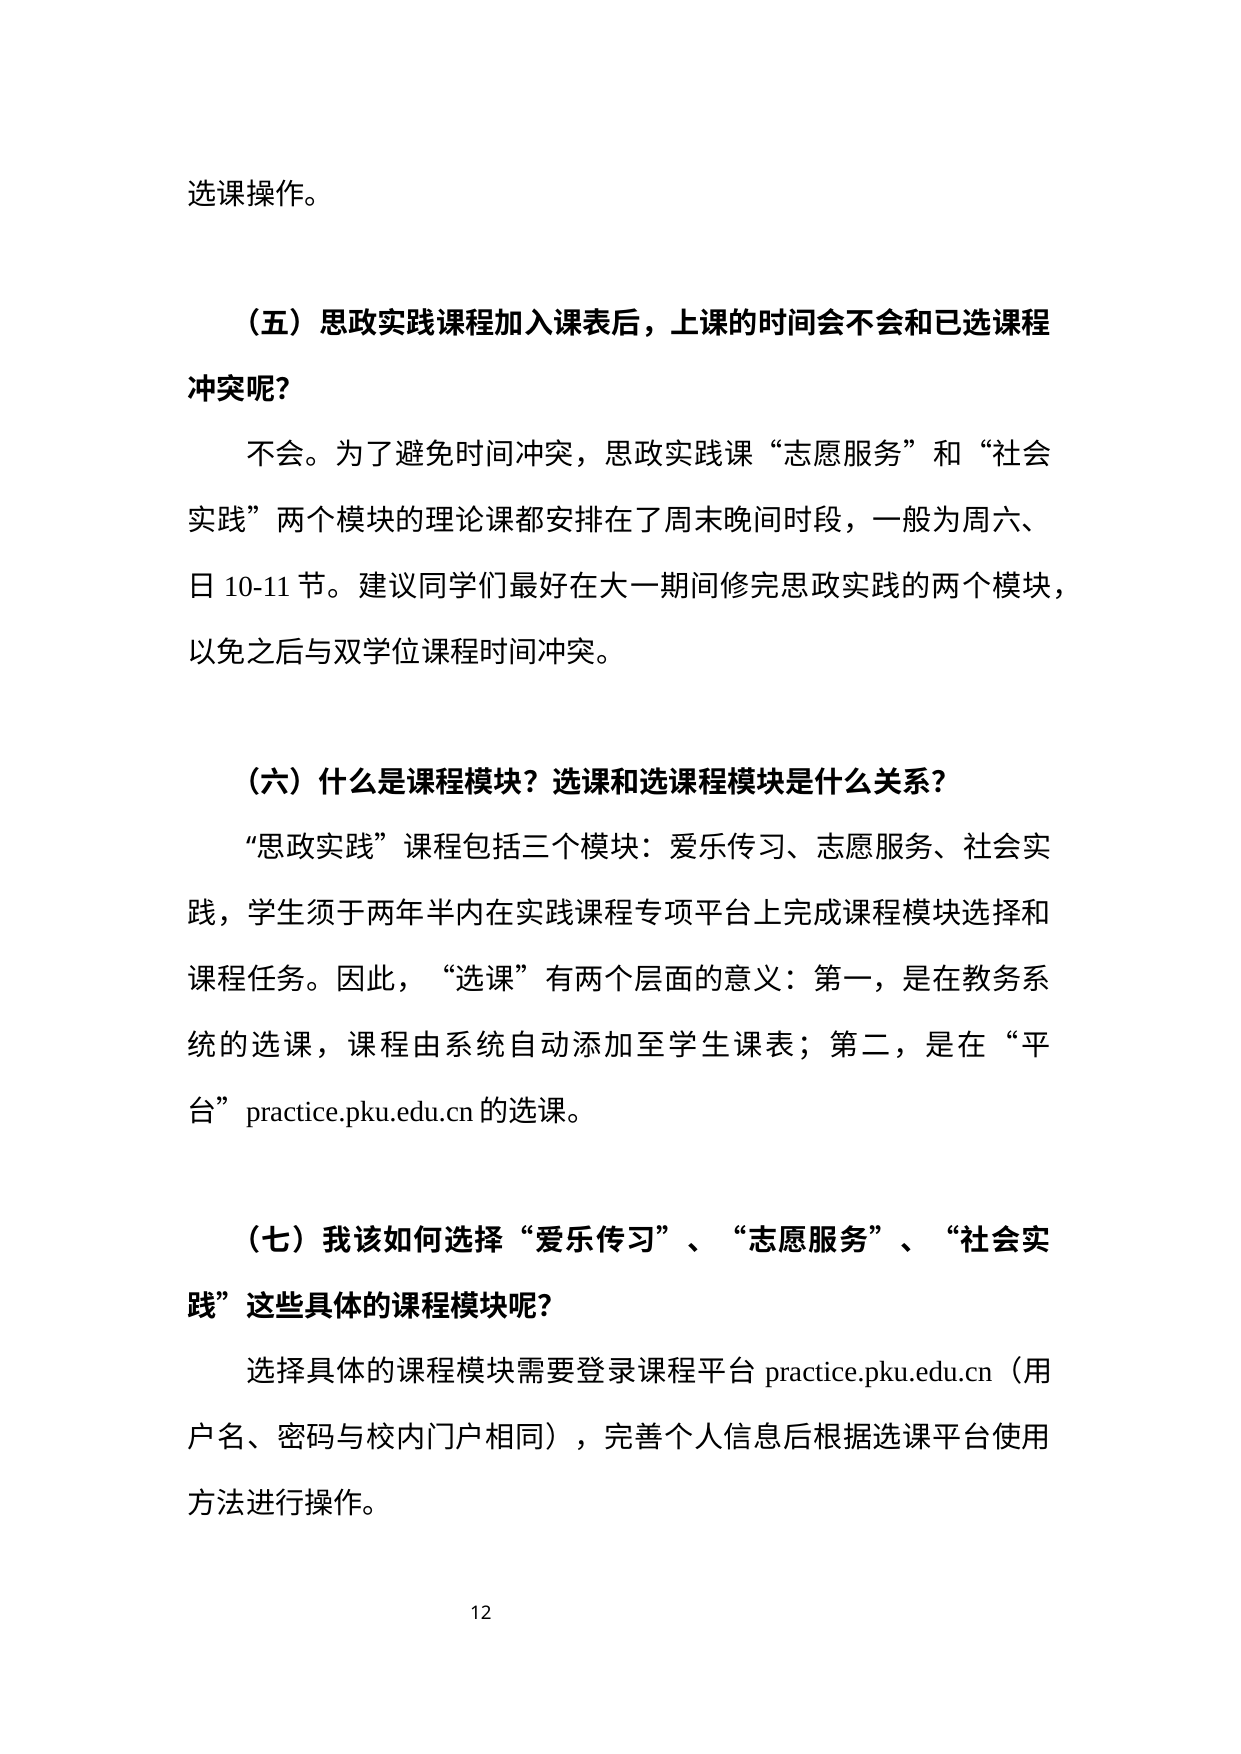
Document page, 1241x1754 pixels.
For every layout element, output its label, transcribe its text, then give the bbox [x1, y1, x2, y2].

text 不会。为了避免时间冲突，思政实践课“志愿服务”和“社会实践”两个模块的理论课都安排在了周末晚间时段，一般为周六、日10-11节。建议同学们最好在大一期间修完思政实践的两个模块，以免之后与双学位课程时间冲突。 [187, 430, 1053, 672]
text （五）思政实践课程加入课表后，上课的时间会不会和已选课程冲突呢？ [187, 299, 1053, 409]
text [187, 170, 1053, 214]
text （六）什么是课程模块？选课和选课程模块是什么关系？ [187, 757, 1053, 801]
text “思政实践”课程包括三个模块：爱乐传习、志愿服务、社会实践，学生须于两年半内在实践课程专项平台上完成课程模块选择和课程任务。因此，“选课”有两个层面的意义：第一，是在教务系统的选课，课程由系统自动添加至学生课表；第二，是在“平台”practice.pku.edu.cn的选课。 [187, 822, 1053, 1131]
text 选择具体的课程模块需要登录课程平台practice.pku.edu.cn（用户名、密码与校内门户相同），完善个人信息后根据选课平台使用方法进行操作。 [187, 1347, 1053, 1523]
text （七）我该如何选择“爱乐传习”、“志愿服务”、“社会实践”这些具体的课程模块呢？ [187, 1216, 1053, 1326]
